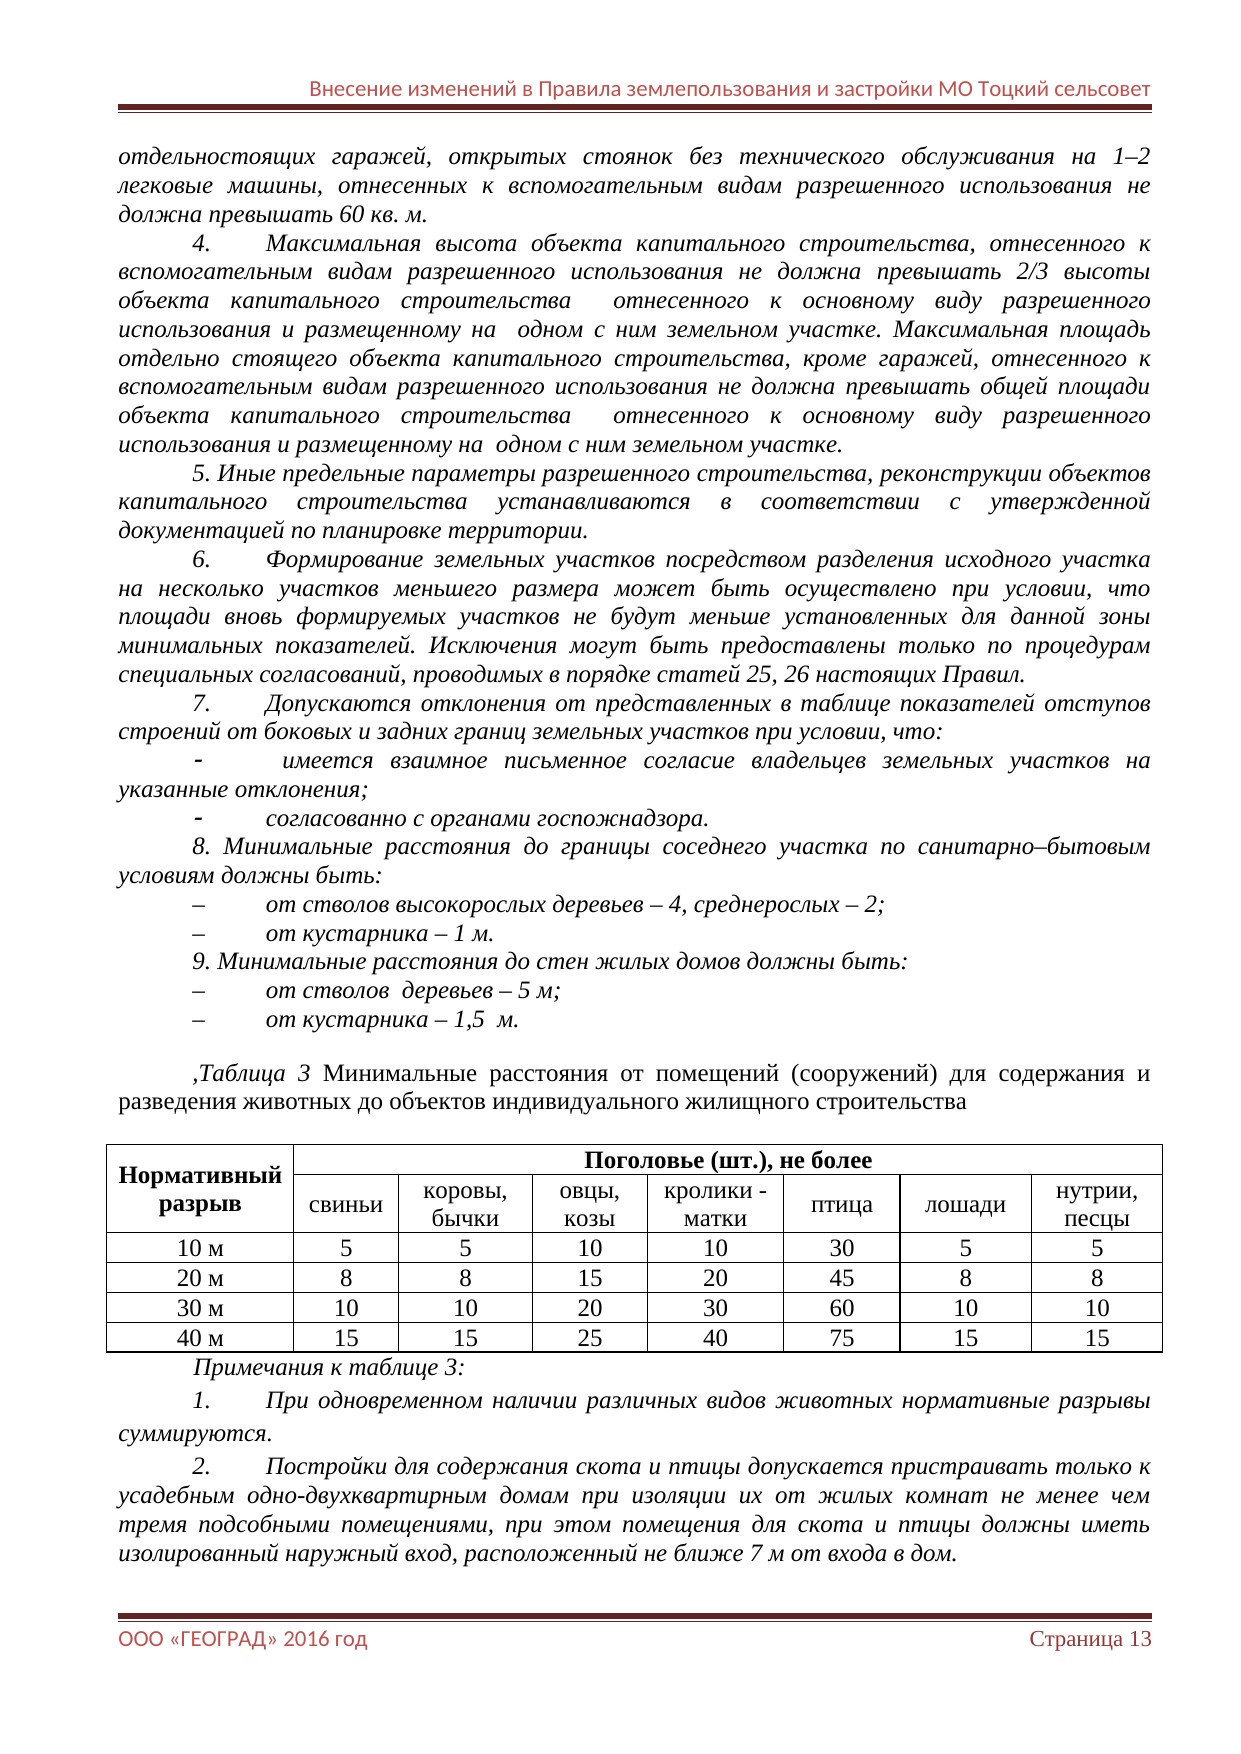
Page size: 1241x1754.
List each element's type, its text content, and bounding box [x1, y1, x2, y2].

text Примечания к таблице 3: [118, 1353, 1152, 1381]
table_cell 45 [784, 1263, 899, 1292]
table_cell лошади [901, 1175, 1031, 1232]
table_cell 8 [901, 1263, 1031, 1292]
table_cell 15 [399, 1323, 532, 1351]
table_header Нормативный разрыв [107, 1145, 293, 1232]
table_cell 40 м [107, 1323, 293, 1351]
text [118, 141, 1152, 228]
list от стволов высокорослых деревьев – 4, среднерослых – 2; [118, 889, 1152, 918]
table_cell 5 [1032, 1233, 1162, 1262]
table_cell 20 м [107, 1263, 293, 1292]
table_cell 10 [533, 1233, 647, 1262]
text 4. Максимальная высота объекта капитального строительства, отнесенного к вспомогательным видам разрешенного использования не должна превышать 2/3 высоты объекта капитального строительства отнесенного к основному виду разрешенного использования и размещенному на одном с ним земельном участке. Максимальная площадь отдельно стоящего объекта капитального строительства, кроме гаражей, отнесенного к вспомогательным видам разрешенного использования не должна превышать общей площади объекта капитального строительства отнесенного к основному виду разрешенного использования и размещенному на одном с ним земельном участке. [118, 228, 1152, 458]
table_cell 10 [1032, 1293, 1162, 1322]
table_header Поголовье (шт.), не более [294, 1145, 1162, 1174]
list от кустарника – 1 м. [118, 918, 1152, 946]
table_cell 30 [784, 1233, 899, 1262]
table_cell 40 [648, 1323, 783, 1351]
list При одновременном наличии различных видов животных нормативные разрывы суммируются. [118, 1385, 1152, 1447]
text ,Таблица 3 Минимальные расстояния от помещений (сооружений) для содержания и разведения животных до объектов индивидуального жилищного строительства [118, 1058, 1152, 1115]
list от стволов деревьев – 5 м; [118, 975, 1152, 1004]
list от кустарника – 1,5 м. [118, 1004, 1152, 1033]
table_cell 30 [648, 1293, 783, 1322]
table_cell 10 [901, 1293, 1031, 1322]
table_cell 15 [533, 1263, 647, 1292]
list 8. Минимальные расстояния до границы соседнего участка по санитарно–бытовым условиям должны быть: [118, 831, 1152, 889]
table_cell 25 [533, 1323, 647, 1351]
list имеется взаимное письменное согласие владельцев земельных участков на указанные отклонения; [118, 745, 1152, 803]
table_cell 8 [294, 1263, 398, 1292]
table_cell 15 [901, 1323, 1031, 1351]
list 9. Минимальные расстояния до стен жилых домов должны быть: [118, 946, 1152, 975]
table_cell 5 [901, 1233, 1031, 1262]
table_cell 10 [399, 1293, 532, 1322]
table_cell 10 [648, 1233, 783, 1262]
table_cell 5 [399, 1233, 532, 1262]
table_cell кролики - матки [648, 1175, 783, 1232]
table_cell овцы, козы [533, 1175, 647, 1232]
table_cell 30 м [107, 1293, 293, 1322]
list 7. Допускаются отклонения от представленных в таблице показателей отступов строений от боковых и задних границ земельных участков при условии, что: [118, 688, 1152, 745]
table_cell 5 [294, 1233, 398, 1262]
table_cell 15 [1032, 1323, 1162, 1351]
list 6. Формирование земельных участков посредством разделения исходного участка на несколько участков меньшего размера может быть осуществлено при условии, что площади вновь формируемых участков не будут меньше установленных для данной зоны минимальных показателей. Исключения могут быть предоставлены только по процедурам специальных согласований, проводимых в порядке статей 25, 26 настоящих Правил. [118, 544, 1152, 688]
list Постройки для содержания скота и птицы допускается пристраивать только к усадебным одно-двухквартирным домам при изоляции их от жилых комнат не менее чем тремя подсобными помещениями, при этом помещения для скота и птицы должны иметь изолированный наружный вход, расположенный не ближе 7 м от входа в дом. [118, 1451, 1152, 1566]
table_cell 20 [533, 1293, 647, 1322]
table_cell коровы, бычки [399, 1175, 532, 1232]
table_cell 8 [399, 1263, 532, 1292]
table_cell нутрии, песцы [1032, 1175, 1162, 1232]
text 5. Иные предельные параметры разрешенного строительства, реконструкции объектов капитального строительства устанавливаются в соответствии с утвержденной документацией по планировке территории. [118, 458, 1152, 544]
table_cell свиньи [294, 1175, 398, 1232]
list согласованно с органами госпожнадзора. [118, 803, 1152, 831]
table_cell 10 м [107, 1233, 293, 1262]
table_cell 75 [784, 1323, 899, 1351]
table_cell птица [784, 1175, 899, 1232]
table_cell 15 [294, 1323, 398, 1351]
table_cell 8 [1032, 1263, 1162, 1292]
table_cell 20 [648, 1263, 783, 1292]
table_cell 10 [294, 1293, 398, 1322]
table_cell 60 [784, 1293, 899, 1322]
